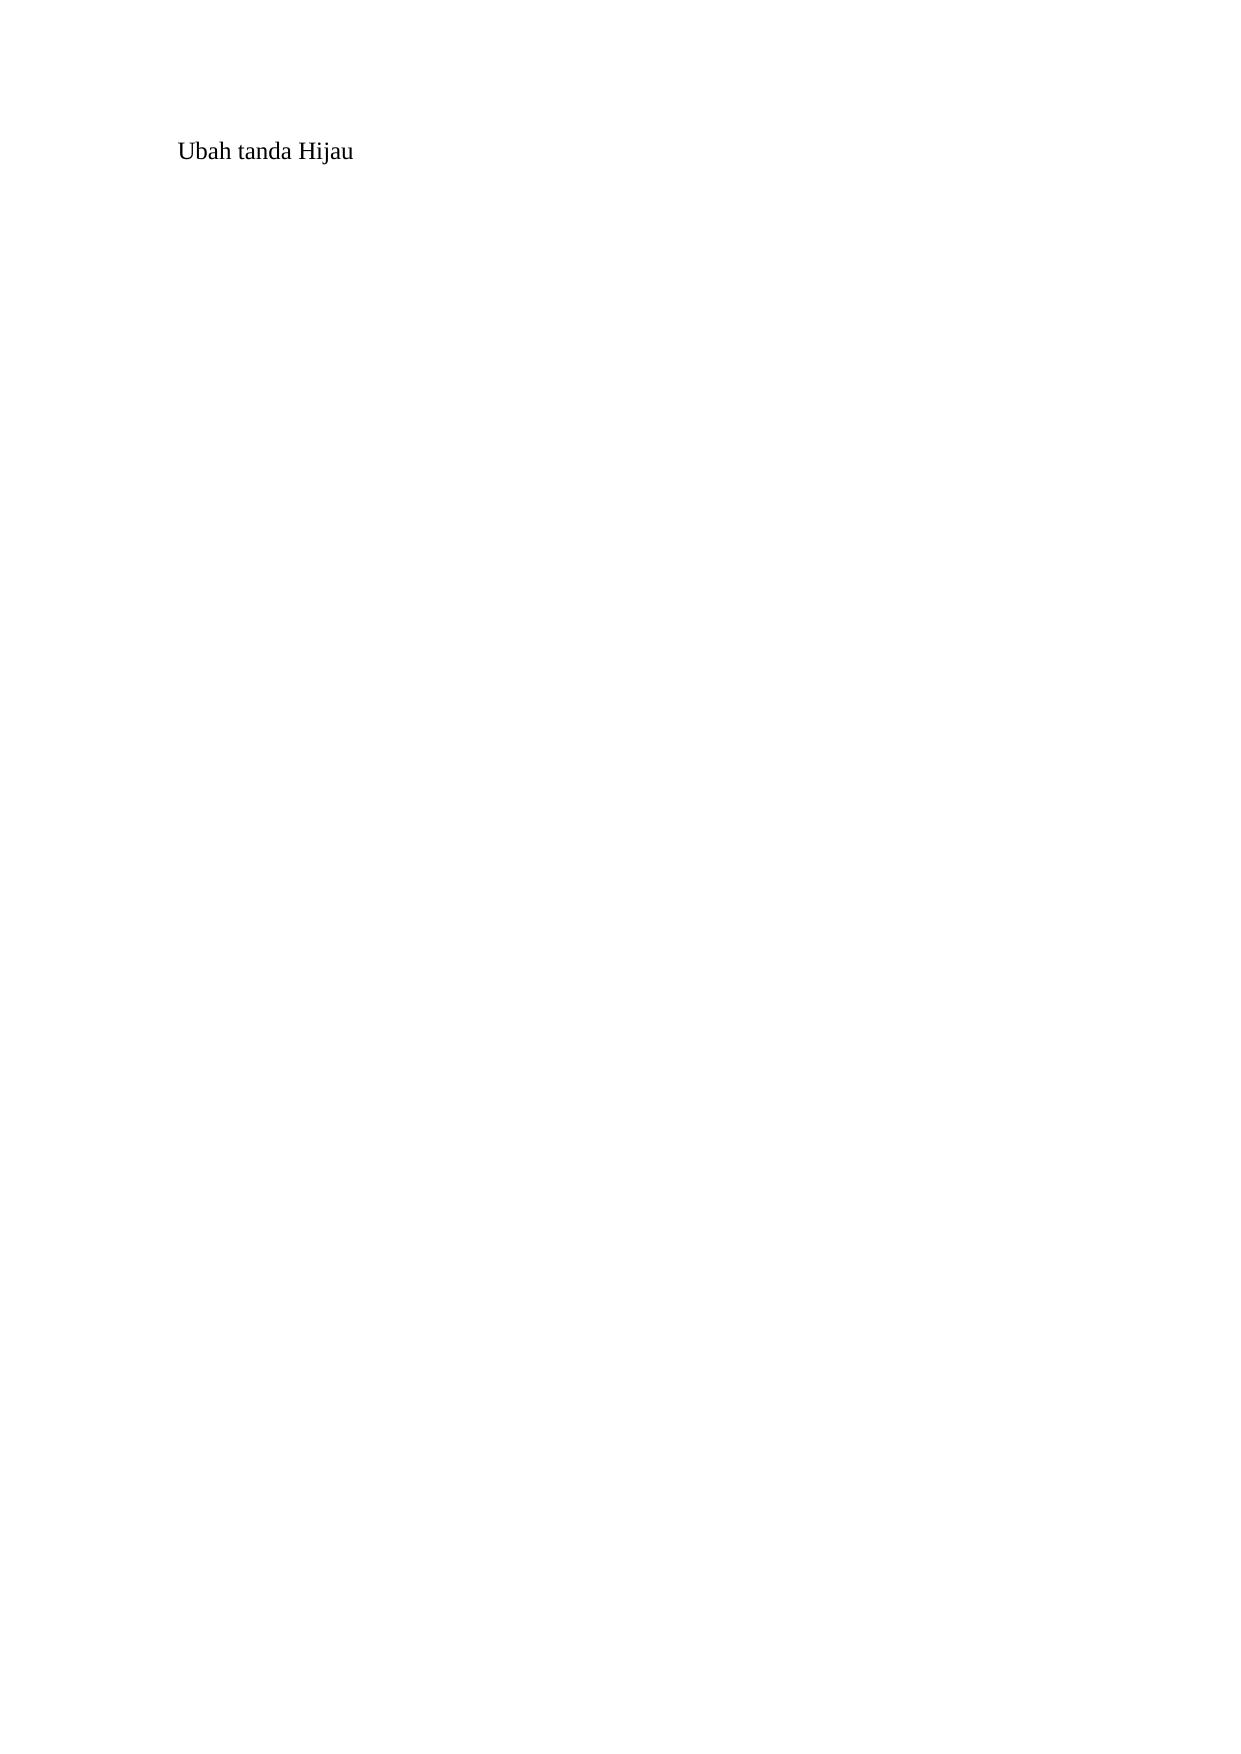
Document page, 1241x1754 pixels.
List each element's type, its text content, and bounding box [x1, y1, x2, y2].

text Ubah tanda Hijau [177, 136, 1063, 164]
